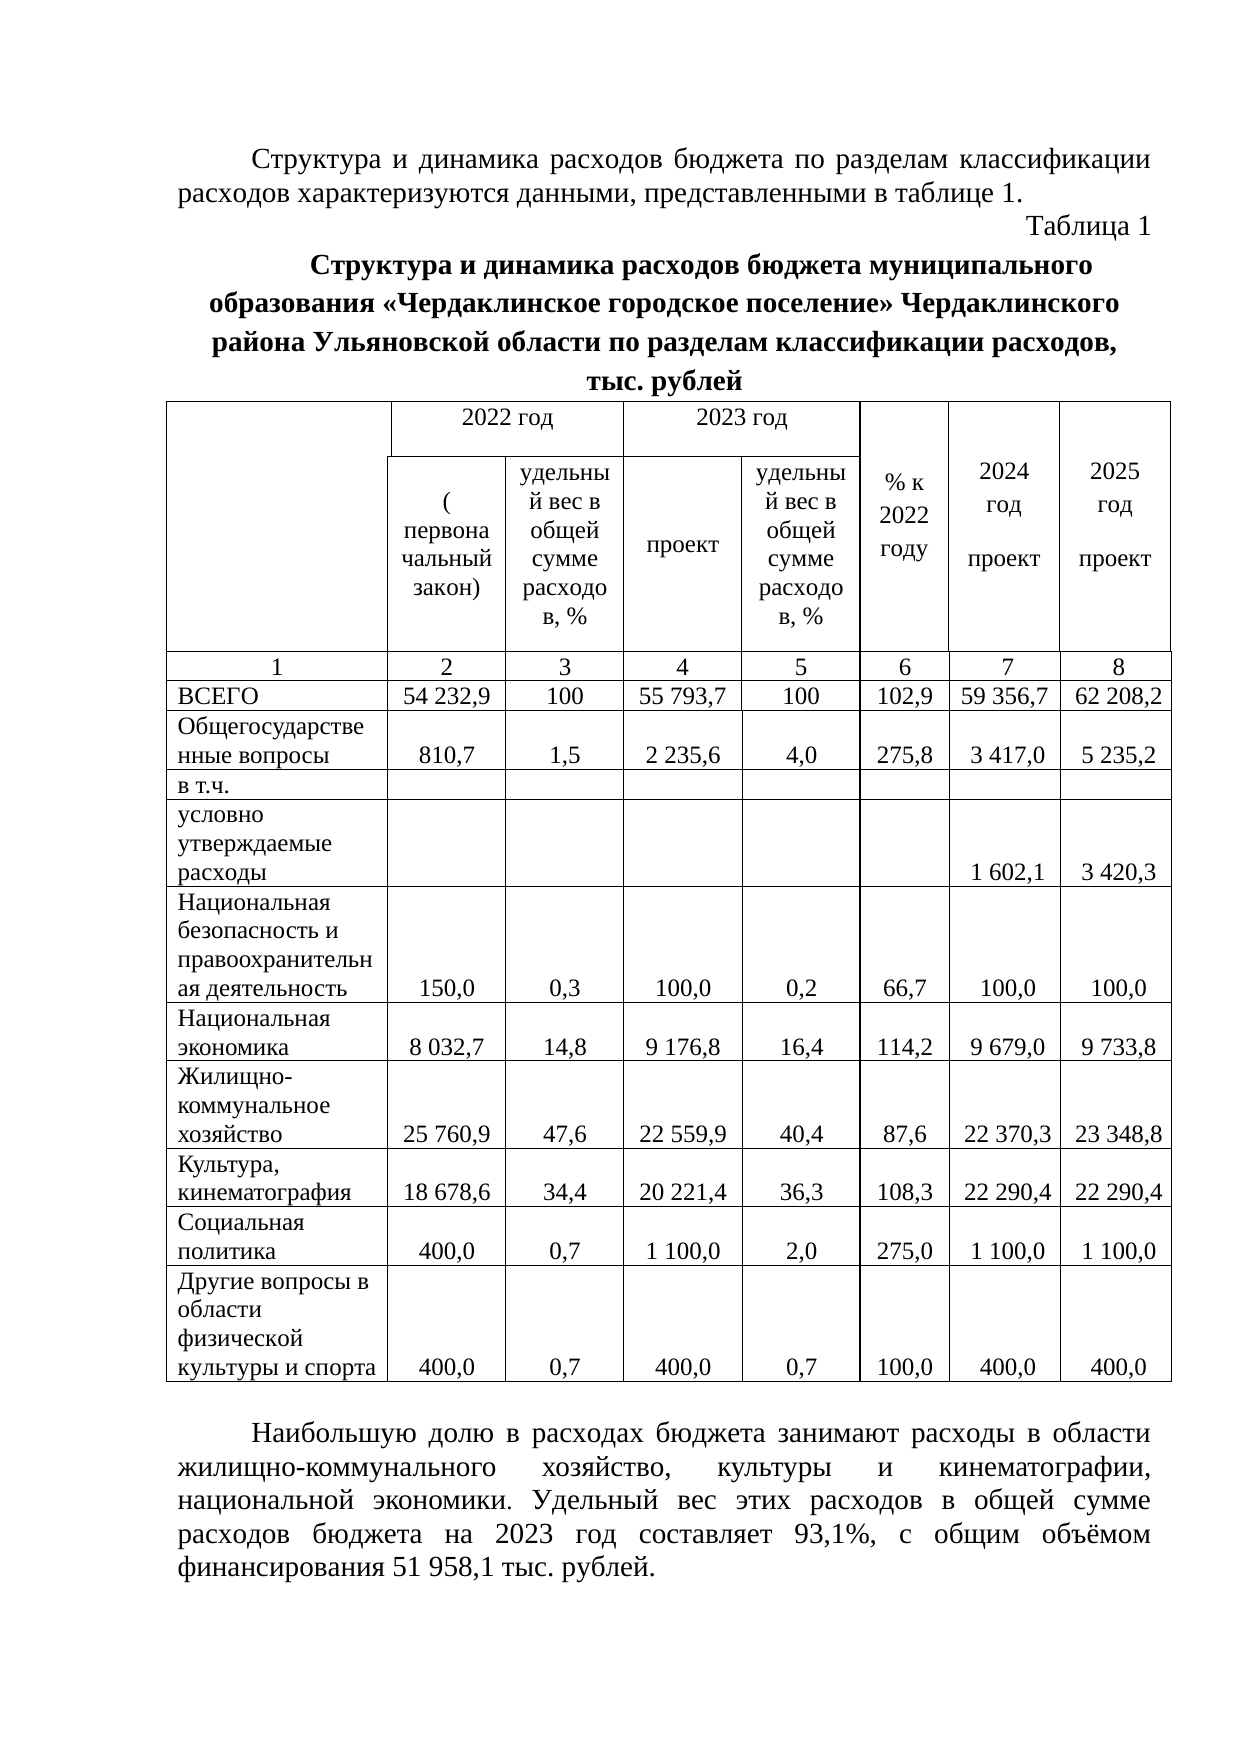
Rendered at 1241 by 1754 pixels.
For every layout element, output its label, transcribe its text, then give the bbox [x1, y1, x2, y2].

table_cell 100,0 [1061, 887, 1171, 1002]
table_cell 22 290,4 [1061, 1149, 1171, 1206]
table_cell [861, 800, 949, 886]
table_cell Другие вопросы в области физической культуры и спорта [167, 1266, 387, 1381]
table_cell 22 559,9 [624, 1061, 742, 1148]
table_cell 5 [742, 652, 859, 680]
table_header 2025 год проект [1060, 402, 1170, 651]
table_cell [624, 800, 742, 886]
table_cell 34,4 [506, 1149, 623, 1206]
table_cell 114,2 [861, 1003, 949, 1060]
table_cell 36,3 [743, 1149, 859, 1206]
table_header 2023 год [624, 402, 859, 456]
table_cell 8 032,7 [388, 1003, 505, 1060]
table_cell 400,0 [388, 1207, 505, 1265]
table_cell 2 [388, 652, 505, 680]
table_cell 400,0 [624, 1266, 742, 1381]
table_cell [861, 770, 949, 798]
table_cell [506, 800, 623, 886]
table_cell 87,6 [861, 1061, 949, 1148]
table_cell 2 235,6 [624, 711, 742, 769]
table_cell 1,5 [506, 711, 623, 769]
table_cell условно утверждаемые расходы [167, 800, 387, 886]
table_cell удельный вес в общей сумме расходов, % [742, 457, 859, 651]
table_cell 4 [624, 652, 741, 680]
table_cell 7 [950, 652, 1060, 680]
table_header [167, 402, 391, 456]
text Структура и динамика расходов бюджета муниципального образования «Чердаклинское городское поселение» Чердаклинского района Ульяновской области по разделам классификации расходов, тыс. рублей [177, 247, 1152, 396]
table_cell удельный вес в общей сумме расходов, % [506, 457, 623, 651]
table_cell [506, 770, 623, 798]
table_cell 1 100,0 [1061, 1207, 1171, 1265]
table_cell 8 [1061, 652, 1171, 680]
table_cell 400,0 [1061, 1266, 1171, 1381]
table_cell 54 232,9 [388, 681, 505, 710]
table_cell 400,0 [950, 1266, 1060, 1381]
table_cell Национальная безопасность и правоохранительная деятельность [167, 887, 387, 1002]
table_cell 23 348,8 [1061, 1061, 1171, 1148]
table_cell 275,0 [861, 1207, 949, 1265]
table_cell Национальная экономика [167, 1003, 387, 1060]
table_cell [743, 770, 859, 798]
table_cell 2,0 [743, 1207, 859, 1265]
table_cell [167, 456, 387, 651]
table_cell Общегосударственные вопросы [167, 711, 387, 769]
table_cell 100 [506, 681, 623, 710]
table_cell Жилищно-коммунальное хозяйство [167, 1061, 387, 1148]
table_cell [388, 800, 505, 886]
table_cell в т.ч. [167, 770, 387, 798]
table_cell 1 [167, 652, 387, 680]
table_cell 400,0 [388, 1266, 505, 1381]
table_cell 275,8 [861, 711, 949, 769]
table_cell 0,7 [506, 1207, 623, 1265]
table_cell 1 100,0 [950, 1207, 1060, 1265]
table_cell 55 793,7 [624, 681, 741, 710]
table_cell 1 602,1 [950, 800, 1060, 886]
table_cell 3 [506, 652, 623, 680]
table_cell [950, 770, 1060, 798]
table_cell 0,3 [506, 887, 623, 1002]
table_cell [1061, 770, 1171, 798]
table_cell Культура, кинематография [167, 1149, 387, 1206]
table_cell 0,7 [506, 1266, 623, 1381]
table_cell 20 221,4 [624, 1149, 742, 1206]
table_cell 3 420,3 [1061, 800, 1171, 886]
table_header 2024 год проект [949, 402, 1059, 651]
table_cell Социальная политика [167, 1207, 387, 1265]
table_cell 100,0 [861, 1266, 949, 1381]
table_cell 1 100,0 [624, 1207, 742, 1265]
table_cell 100,0 [624, 887, 742, 1002]
table_cell 100,0 [950, 887, 1060, 1002]
table_header 2022 год [392, 402, 623, 456]
table_cell 22 290,4 [950, 1149, 1060, 1206]
table_cell 66,7 [861, 887, 949, 1002]
table_cell 4,0 [743, 711, 859, 769]
table_cell ВСЕГО [167, 681, 387, 710]
table_cell [624, 770, 742, 798]
table_cell 47,6 [506, 1061, 623, 1148]
text Структура и динамика расходов бюджета по разделам классификации расходов характеризуются данными, представленными в таблице 1. [177, 141, 1152, 208]
table_cell проект [624, 457, 741, 651]
table_cell 40,4 [743, 1061, 859, 1148]
table_cell 22 370,3 [950, 1061, 1060, 1148]
table_cell (первоначальный закон) [388, 457, 505, 651]
table_cell 3 417,0 [950, 711, 1060, 769]
table_header % к 2022 году [861, 402, 948, 651]
text Наибольшую долю в расходах бюджета занимают расходы в области жилищно-коммунального хозяйство, культуры и кинематографии, национальной экономики. Удельный вес этих расходов в общей сумме расходов бюджета на 2023 год составляет 93,1%, с общим объёмом финансирования 51 958,1 тыс. рублей. [177, 1415, 1152, 1583]
table_cell 5 235,2 [1061, 711, 1171, 769]
table_cell 102,9 [861, 681, 949, 710]
table_cell 25 760,9 [388, 1061, 505, 1148]
table_cell 14,8 [506, 1003, 623, 1060]
table_cell 0,7 [743, 1266, 859, 1381]
table_cell 150,0 [388, 887, 505, 1002]
table_cell 6 [861, 652, 949, 680]
text Таблица 1 [177, 208, 1152, 242]
table_cell 16,4 [743, 1003, 859, 1060]
table_cell 9 679,0 [950, 1003, 1060, 1060]
table_cell 810,7 [388, 711, 505, 769]
table_cell 59 356,7 [950, 681, 1060, 710]
table_cell 108,3 [861, 1149, 949, 1206]
table_cell 9 176,8 [624, 1003, 742, 1060]
table_cell 18 678,6 [388, 1149, 505, 1206]
table_cell 0,2 [743, 887, 859, 1002]
table_cell [388, 770, 505, 798]
table_cell 62 208,2 [1061, 681, 1171, 710]
table_cell 100 [742, 681, 859, 710]
table_cell [743, 800, 859, 886]
table_cell 9 733,8 [1061, 1003, 1171, 1060]
